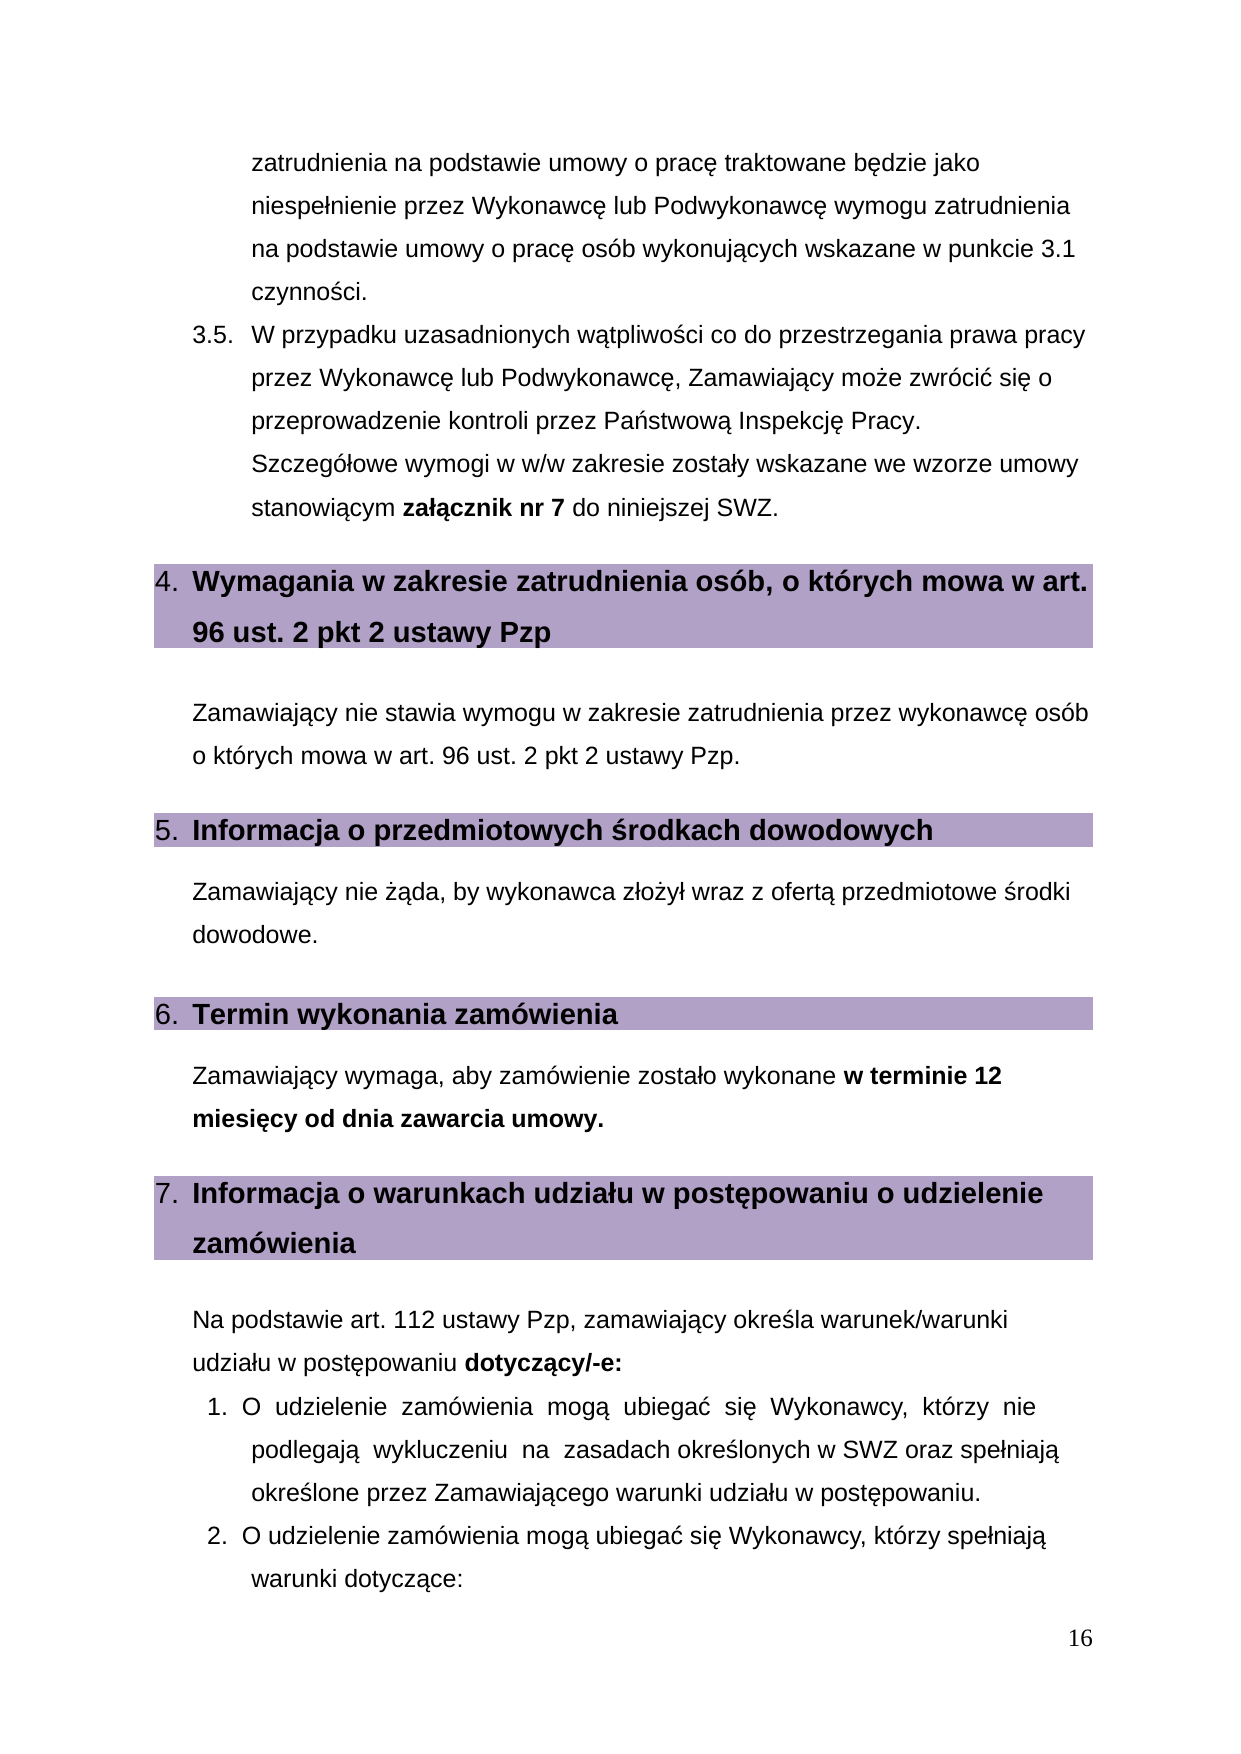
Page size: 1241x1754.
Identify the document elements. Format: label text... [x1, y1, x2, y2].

text Na podstawie art. 112 ustawy Pzp, zamawiający określa warunek/warunki udziału w postępowaniu dotyczący/-e: [192, 1305, 1093, 1377]
text Zamawiający nie żąda, by wykonawca złożył wraz z ofertą przedmiotowe środki dowodowe. [192, 877, 1093, 949]
text Zamawiający wymaga, aby zamówienie zostało wykonane w terminie 12 miesięcy od dnia zawarcia umowy. [192, 1061, 1093, 1133]
list W przypadku uzasadnionych wątpliwości co do przestrzegania prawa pracy przez Wykonawcę lub Podwykonawcę, Zamawiający może zwrócić się o przeprowadzenie kontroli przez Państwową Inspekcję Pracy. [192, 320, 1093, 435]
text 1. O udzielenie zamówienia mogą ubiegać się Wykonawcy, którzy nie podlegają wykluczeniu na zasadach określonych w SWZ oraz spełniają określone przez Zamawiającego warunki udziału w postępowaniu. [207, 1391, 1093, 1506]
list Termin wykonania zamówienia [154, 997, 1093, 1030]
list Informacja o warunkach udziału w postępowaniu o udzielenie zamówienia [154, 1176, 1093, 1260]
text Zamawiający nie stawia wymogu w zakresie zatrudnienia przez wykonawcę osób o których mowa w art. 96 ust. 2 pkt 2 ustawy Pzp. [192, 698, 1093, 770]
list Informacja o przedmiotowych środkach dowodowych [154, 813, 1093, 847]
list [192, 148, 1093, 306]
list Wymagania w zakresie zatrudnienia osób, o których mowa w art. 96 ust. 2 pkt 2 ustawy Pzp [154, 564, 1093, 648]
text Szczegółowe wymogi w w/w zakresie zostały wskazane we wzorze umowy stanowiącym załącznik nr 7 do niniejszej SWZ. [251, 449, 1093, 521]
text 2. O udzielenie zamówienia mogą ubiegać się Wykonawcy, którzy spełniają warunki dotyczące: [207, 1521, 1093, 1593]
